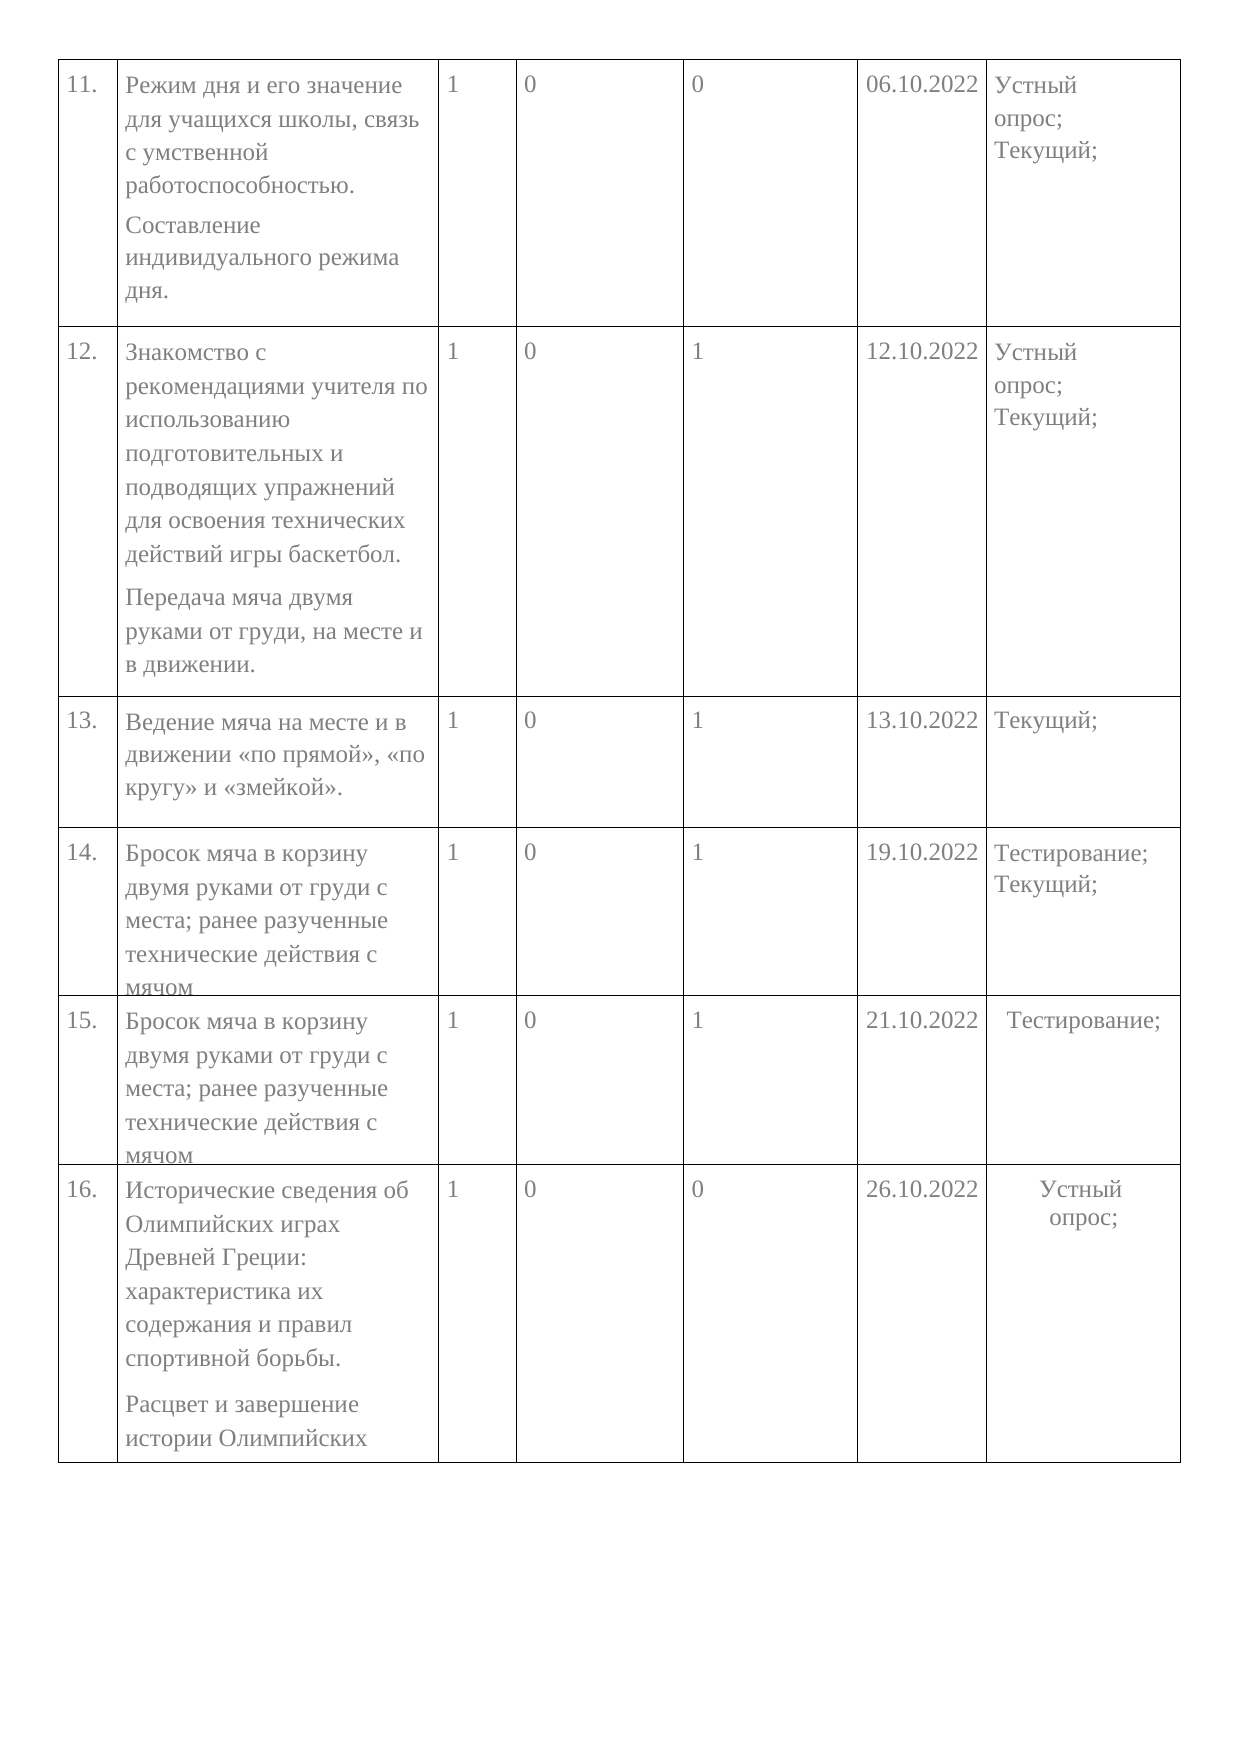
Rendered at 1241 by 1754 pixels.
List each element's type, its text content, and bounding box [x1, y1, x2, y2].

table_header 11. [59, 60, 117, 326]
table_cell Знакомство с рекомендациями учителя по использованию подготовительных и подводящих упражнений для освоения технических действий игры баскетбол. Передача мяча двумя руками от груди, на месте и в движении. [118, 327, 438, 696]
table_header 0 [517, 60, 683, 326]
table_cell Бросок мяча в корзину двумя руками от груди с места; ранее разученные технические действия с мячом [118, 828, 438, 995]
table_cell 0 [517, 1165, 683, 1462]
table_cell Бросок мяча в корзину двумя руками от груди с места; ранее разученные технические действия с мячом [118, 996, 438, 1164]
table_cell Тестирование; Текущий; [987, 828, 1180, 995]
table_cell Исторические сведения об Олимпийских играх Древней Греции: характеристика их содержания и правил спортивной борьбы. Расцвет и завершение истории Олимпийских игр древности [118, 1165, 438, 1462]
table_cell 14. [59, 828, 117, 995]
table_cell Устный опрос; [987, 1165, 1180, 1462]
table_cell 1 [439, 828, 516, 995]
table_cell 12.10.2022 [858, 327, 986, 696]
table_cell 12. [59, 327, 117, 696]
table_header 1 [439, 60, 516, 326]
table_cell 0 [684, 1165, 857, 1462]
table_cell Устный опрос; Текущий; [987, 327, 1180, 696]
table_cell 1 [684, 327, 857, 696]
table_cell 16. [59, 1165, 117, 1462]
table_cell 19.10.2022 [858, 828, 986, 995]
table_cell 1 [439, 1165, 516, 1462]
table_cell 21.10.2022 [858, 996, 986, 1164]
table_cell 15. [59, 996, 117, 1164]
table_cell 0 [517, 697, 683, 827]
table_header Устный опрос; Текущий; [987, 60, 1180, 326]
table_header 06.10.2022 [858, 60, 986, 326]
table_cell 0 [517, 996, 683, 1164]
table_cell 0 [517, 327, 683, 696]
table_cell Ведение мяча на месте и в движении «по прямой», «по кругу» и «змейкой». [118, 697, 438, 827]
table_cell Тестирование; [987, 996, 1180, 1164]
table_header Режим дня и его значение для учащихся школы, связь с умственной работоспособностью. Составление индивидуального режима дня. [118, 60, 438, 326]
table_header 0 [684, 60, 857, 326]
table_cell 1 [684, 697, 857, 827]
table_cell 26.10.2022 [858, 1165, 986, 1462]
table_cell 1 [439, 697, 516, 827]
table_cell 1 [684, 828, 857, 995]
table_cell 1 [439, 327, 516, 696]
table_cell 13.10.2022 [858, 697, 986, 827]
table_cell 1 [439, 996, 516, 1164]
table_cell 0 [517, 828, 683, 995]
table_cell 1 [684, 996, 857, 1164]
table_cell Текущий; [987, 697, 1180, 827]
table_cell 13. [59, 697, 117, 827]
